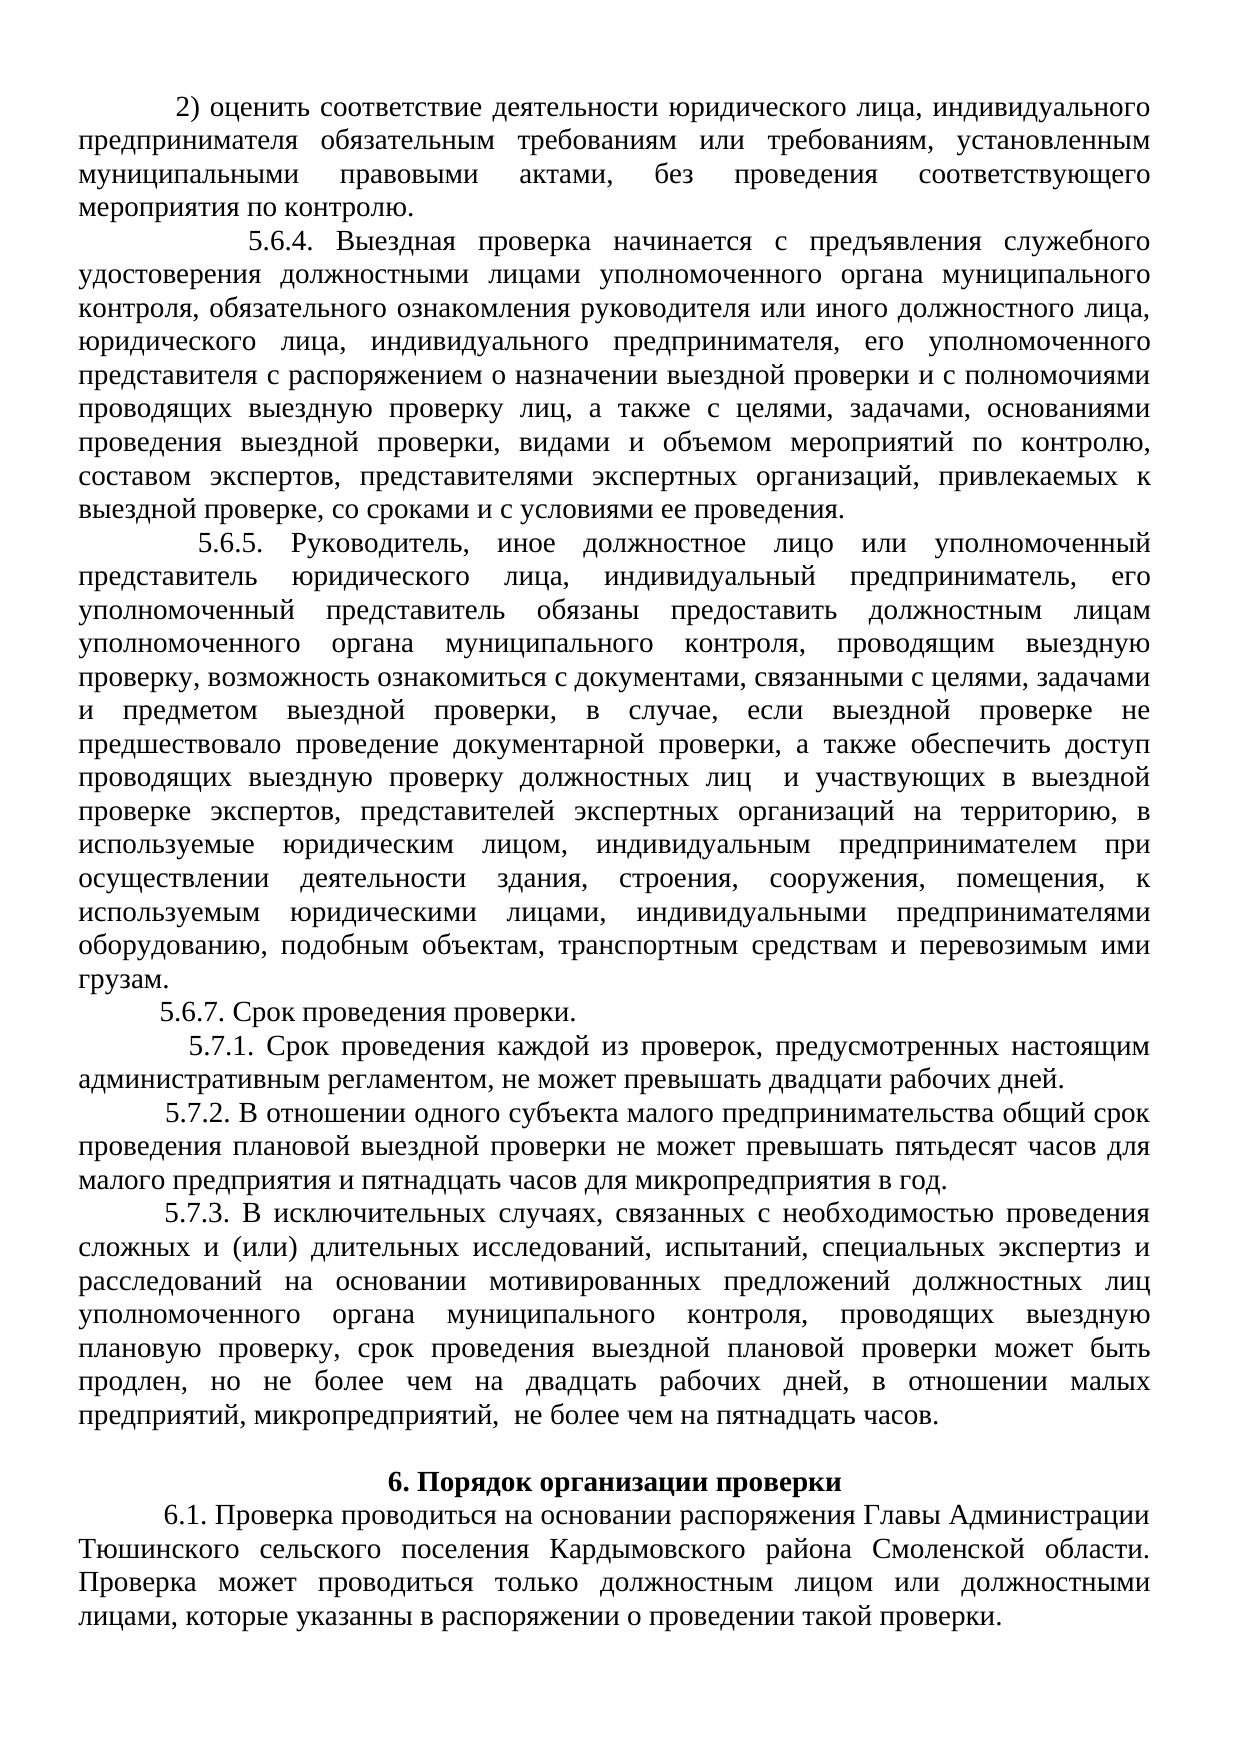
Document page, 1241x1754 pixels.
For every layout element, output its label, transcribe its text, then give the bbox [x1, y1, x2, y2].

text 5.6.5. Руководитель, иное должностное лицо или уполномоченный представитель юридического лица, индивидуальный предприниматель, его уполномоченный представитель обязаны предоставить должностным лицам уполномоченного органа муниципального контроля, проводящим выездную проверку, возможность ознакомиться с документами, связанными с целями, задачами и предметом выездной проверки, в случае, если выездной проверке не предшествовало проведение документарной проверки, а также обеспечить доступ проводящих выездную проверку должностных лиц и участвующих в выездной проверке экспертов, представителей экспертных организаций на территорию, в используемые юридическим лицом, индивидуальным предпринимателем при осуществлении деятельности здания, строения, сооружения, помещения, к используемым юридическими лицами, индивидуальными предпринимателями оборудованию, подобным объектам, транспортным средствам и перевозимым ими грузам. [78, 525, 1152, 994]
text 6. Порядок организации проверки [78, 1464, 1152, 1497]
text 5.6.4. Выездная проверка начинается с предъявления служебного удостоверения должностными лицами уполномоченного органа муниципального контроля, обязательного ознакомления руководителя или иного должностного лица, юридического лица, индивидуального предпринимателя, его уполномоченного представителя с распоряжением о назначении выездной проверки и с полномочиями проводящих выездную проверку лиц, а также с целями, задачами, основаниями проведения выездной проверки, видами и объемом мероприятий по контролю, составом экспертов, представителями экспертных организаций, привлекаемых к выездной проверке, со сроками и с условиями ее проведения. [78, 223, 1152, 525]
text 5.7.3. В исключительных случаях, связанных с необходимостью проведения сложных и (или) длительных исследований, испытаний, специальных экспертиз и расследований на основании мотивированных предложений должностных лиц уполномоченного органа муниципального контроля, проводящих выездную плановую проверку, срок проведения выездной плановой проверки может быть продлен, но не более чем на двадцать рабочих дней, в отношении малых предприятий, микропредприятий, не более чем на пятнадцать часов. [78, 1196, 1152, 1430]
text 5.7.2. В отношении одного субъекта малого предпринимательства общий срок проведения плановой выездной проверки не может превышать пятьдесят часов для малого предприятия и пятнадцать часов для микропредприятия в год. [78, 1095, 1152, 1196]
text 5.6.7. Срок проведения проверки. [78, 994, 1152, 1028]
text 6.1. Проверка проводиться на основании распоряжения Главы Администрации Тюшинского сельского поселения Кардымовского района Смоленской области. Проверка может проводиться только должностным лицом или должностными лицами, которые указанны в распоряжении о проведении такой проверки. [78, 1497, 1152, 1632]
text 2) оценить соответствие деятельности юридического лица, индивидуального предпринимателя обязательным требованиям или требованиям, установленным муниципальными правовыми актами, без проведения соответствующего мероприятия по контролю. [78, 89, 1152, 223]
text 5.7.1. Срок проведения каждой из проверок, предусмотренных настоящим административным регламентом, не может превышать двадцати рабочих дней. [78, 1028, 1152, 1095]
